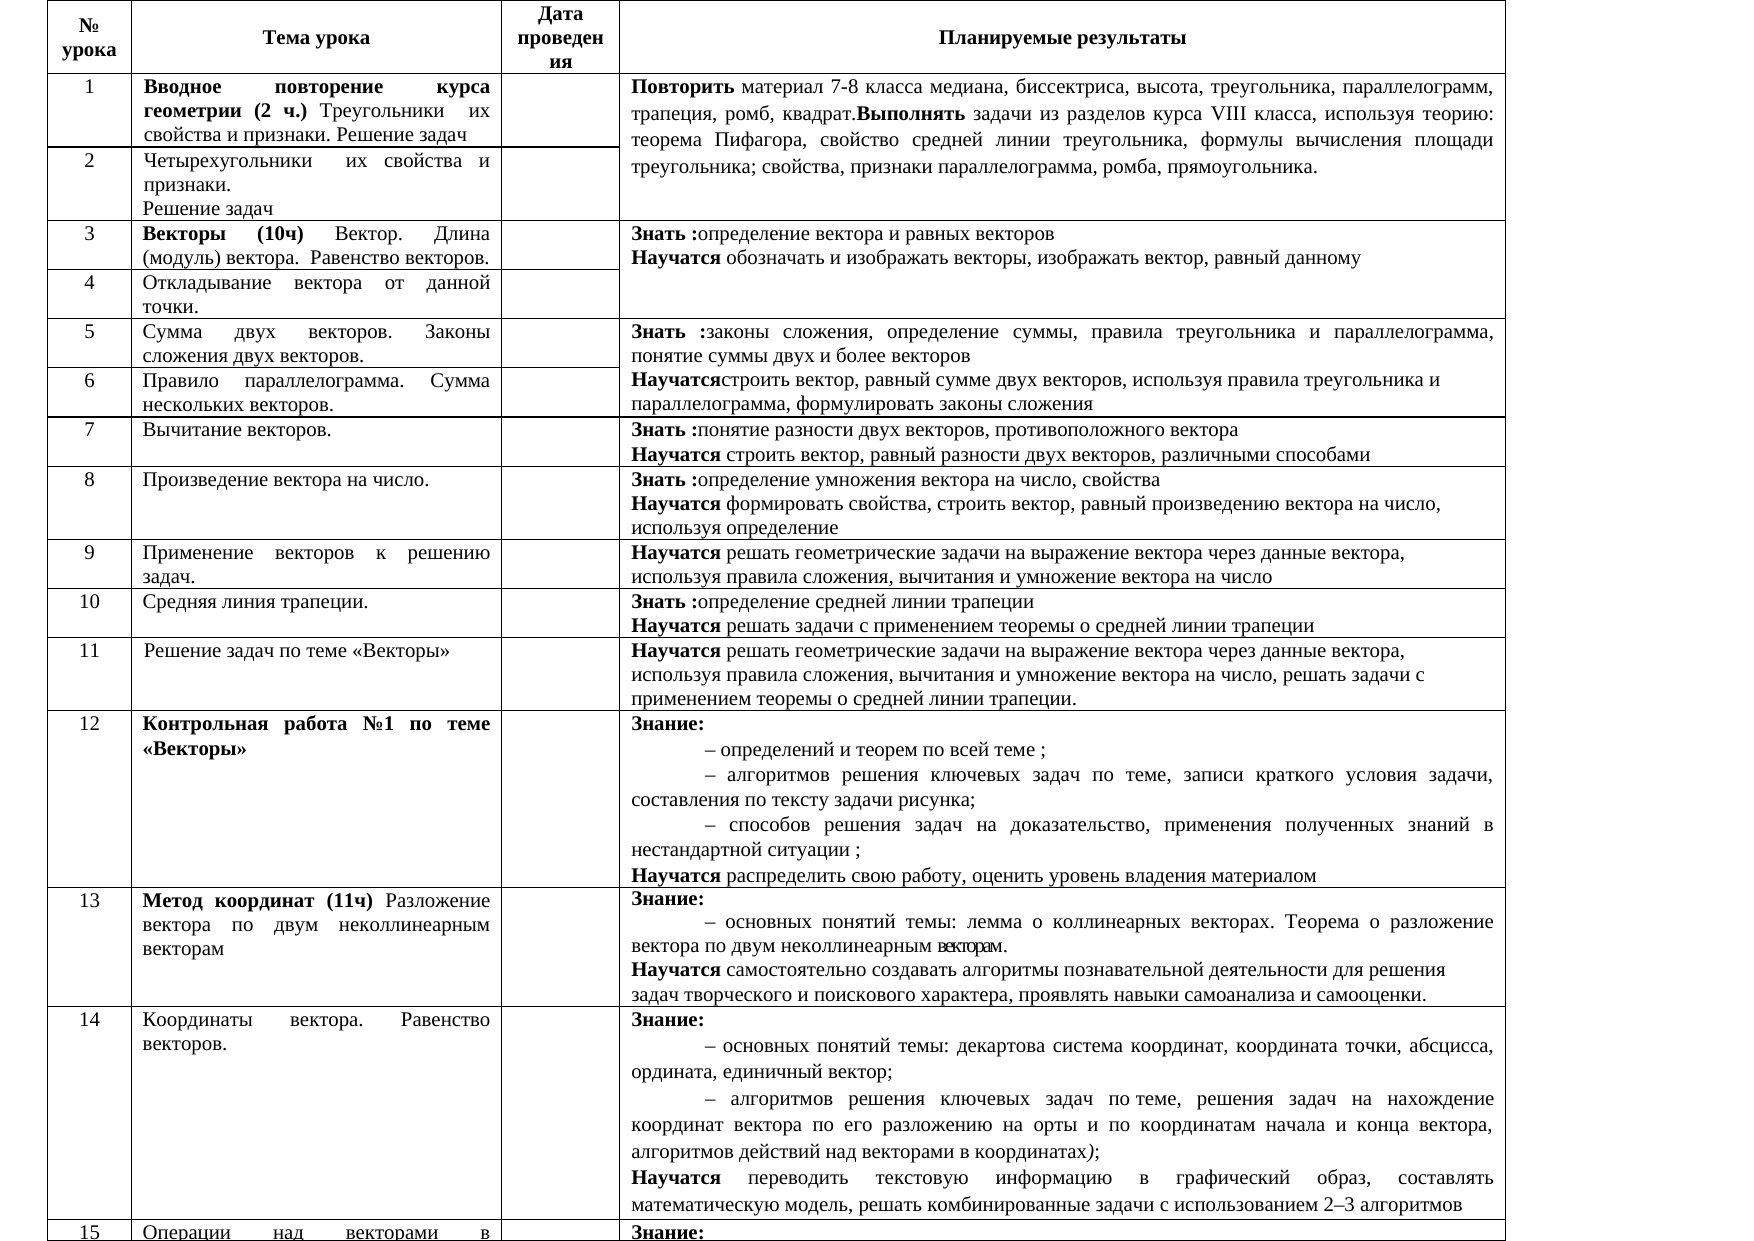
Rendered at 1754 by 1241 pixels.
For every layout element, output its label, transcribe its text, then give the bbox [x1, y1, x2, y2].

table_cell [502, 467, 619, 539]
table_cell Знать :понятие разности двух векторов, противоположного вектора Научатся строить вектор, равный разности двух векторов, различными способами [620, 418, 1505, 466]
table_cell Четырехугольники их свойства и признаки. Решение задач [132, 148, 501, 220]
table_cell Метод координат (11ч) Разложение вектора по двум неколлинеарным векторам [132, 888, 501, 1006]
table_cell [502, 1007, 619, 1219]
table_cell [502, 319, 619, 367]
table_cell Правило параллелограмма. Сумма нескольких векторов. [132, 368, 501, 416]
table_cell [502, 711, 619, 887]
table_cell Контрольная работа №1 по теме «Векторы» [132, 711, 501, 887]
table_cell 11 [48, 638, 131, 710]
table_cell Сумма двух векторов. Законы сложения двух векторов. [132, 319, 501, 367]
table_cell [502, 589, 619, 637]
table_cell Применение векторов к решению задач. [132, 540, 501, 588]
table_cell [502, 221, 619, 269]
table_cell Знать :определение вектора и равных векторов Научатся обозначать и изображать векторы, изображать вектор, равный данному [620, 221, 1505, 318]
table_cell Произведение вектора на число. [132, 467, 501, 539]
table_cell Откладывание вектора от данной точки. [132, 270, 501, 318]
table_cell Знание: – основных понятий темы: декартова система координат, координата точки, абсцисса, ордината, единичный вектор; – алгоритмов решения ключевых задач по теме, решения задач на нахождение координат вектора по его разложению на орты и по координатам начала и конца вектора, алгоритмов действий над векторами в координатах); Научатся переводить текстовую информацию в графический образ, составлять математическую модель, решать комбинированные задачи с использованием 2–3 алгоритмов [620, 1007, 1505, 1219]
table_cell 6 [48, 368, 131, 416]
table_cell 7 [48, 418, 131, 466]
table_cell [502, 148, 619, 220]
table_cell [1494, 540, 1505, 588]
table_cell [502, 418, 619, 466]
table_cell Координаты вектора. Равенство векторов. [132, 1007, 501, 1219]
table_cell Векторы (10ч) Вектор. Длина (модуль) вектора. Равенство векторов. [132, 221, 501, 269]
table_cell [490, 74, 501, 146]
table_cell 4 [48, 270, 131, 318]
table_cell 8 [48, 467, 131, 539]
table_cell 12 [48, 711, 131, 887]
table_header Планируемые результаты [620, 1, 1505, 73]
table_cell Знать :определение средней линии трапеции Научатся решать задачи с применением теоремы о средней линии трапеции [620, 589, 1505, 637]
table_cell Знать :законы сложения, определение суммы, правила треугольника и параллелограмма, понятие суммы двух и более векторов Научатсястроить вектор, равный сумме двух векторов, используя правила треугольника и параллелограмма, формулировать законы сложения [620, 319, 1505, 416]
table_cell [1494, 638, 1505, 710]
table_header № урока [48, 1, 131, 73]
table_cell Вычитание векторов. [132, 418, 501, 466]
table_cell 9 [48, 540, 131, 588]
table_cell [502, 1220, 619, 1240]
table_cell [502, 888, 619, 1006]
table_cell [502, 270, 619, 318]
table_header Дата проведения [502, 1, 619, 73]
table_cell Решение задач по теме «Векторы» [132, 638, 501, 710]
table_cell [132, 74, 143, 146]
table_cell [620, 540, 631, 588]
table_cell 15 [48, 1220, 131, 1240]
table_cell 5 [48, 319, 131, 367]
table_cell 10 [48, 589, 131, 637]
table_cell Знать :определение умножения вектора на число, свойства Научатся формировать свойства, строить вектор, равный произведению вектора на число, используя определение [620, 467, 1505, 539]
table_cell Знание: – определений и теорем по всей теме ; – алгоритмов решения ключевых задач по теме, записи краткого условия задачи, составления по тексту задачи рисунка; – способов решения задач на доказательство, применения полученных знаний в нестандартной ситуации ; Научатся распределить свою работу, оценить уровень владения материалом [620, 711, 1505, 887]
table_cell 3 [48, 221, 131, 269]
table_cell [502, 368, 619, 416]
table_cell 14 [48, 1007, 131, 1219]
table_cell Повторить материал 7-8 класса медиана, биссектриса, высота, треугольника, параллелограмм, трапеция, ромб, квадрат.Выполнять задачи из разделов курса VIII класса, используя теорию: теорема Пифагора, свойство средней линии треугольника, формулы вычисления площади треугольника; свойства, признаки параллелограмма, ромба, прямоугольника. [620, 74, 1505, 220]
table_header Тема урока [132, 1, 501, 73]
table_cell [502, 74, 619, 146]
table_cell 2 [48, 148, 131, 220]
table_cell Знание: – основных понятий темы: лемма о коллинеарных векторах. Теорема о разложение вектора по двум неколлинеарным векторам. Научатся самостоятельно создавать алгоритмы познавательной деятельности для решения задач творческого и поискового характера, проявлять навыки самоанализа и самооценки. [620, 888, 1505, 1006]
table_cell [502, 540, 619, 588]
table_cell 1 [48, 74, 131, 146]
table_cell 13 [48, 888, 131, 1006]
table_cell [502, 638, 619, 710]
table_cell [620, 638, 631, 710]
table_cell Операции над векторами в координатах: умножение вектора на число, сложение. [132, 1220, 501, 1240]
table_cell Средняя линия трапеции. [132, 589, 501, 637]
